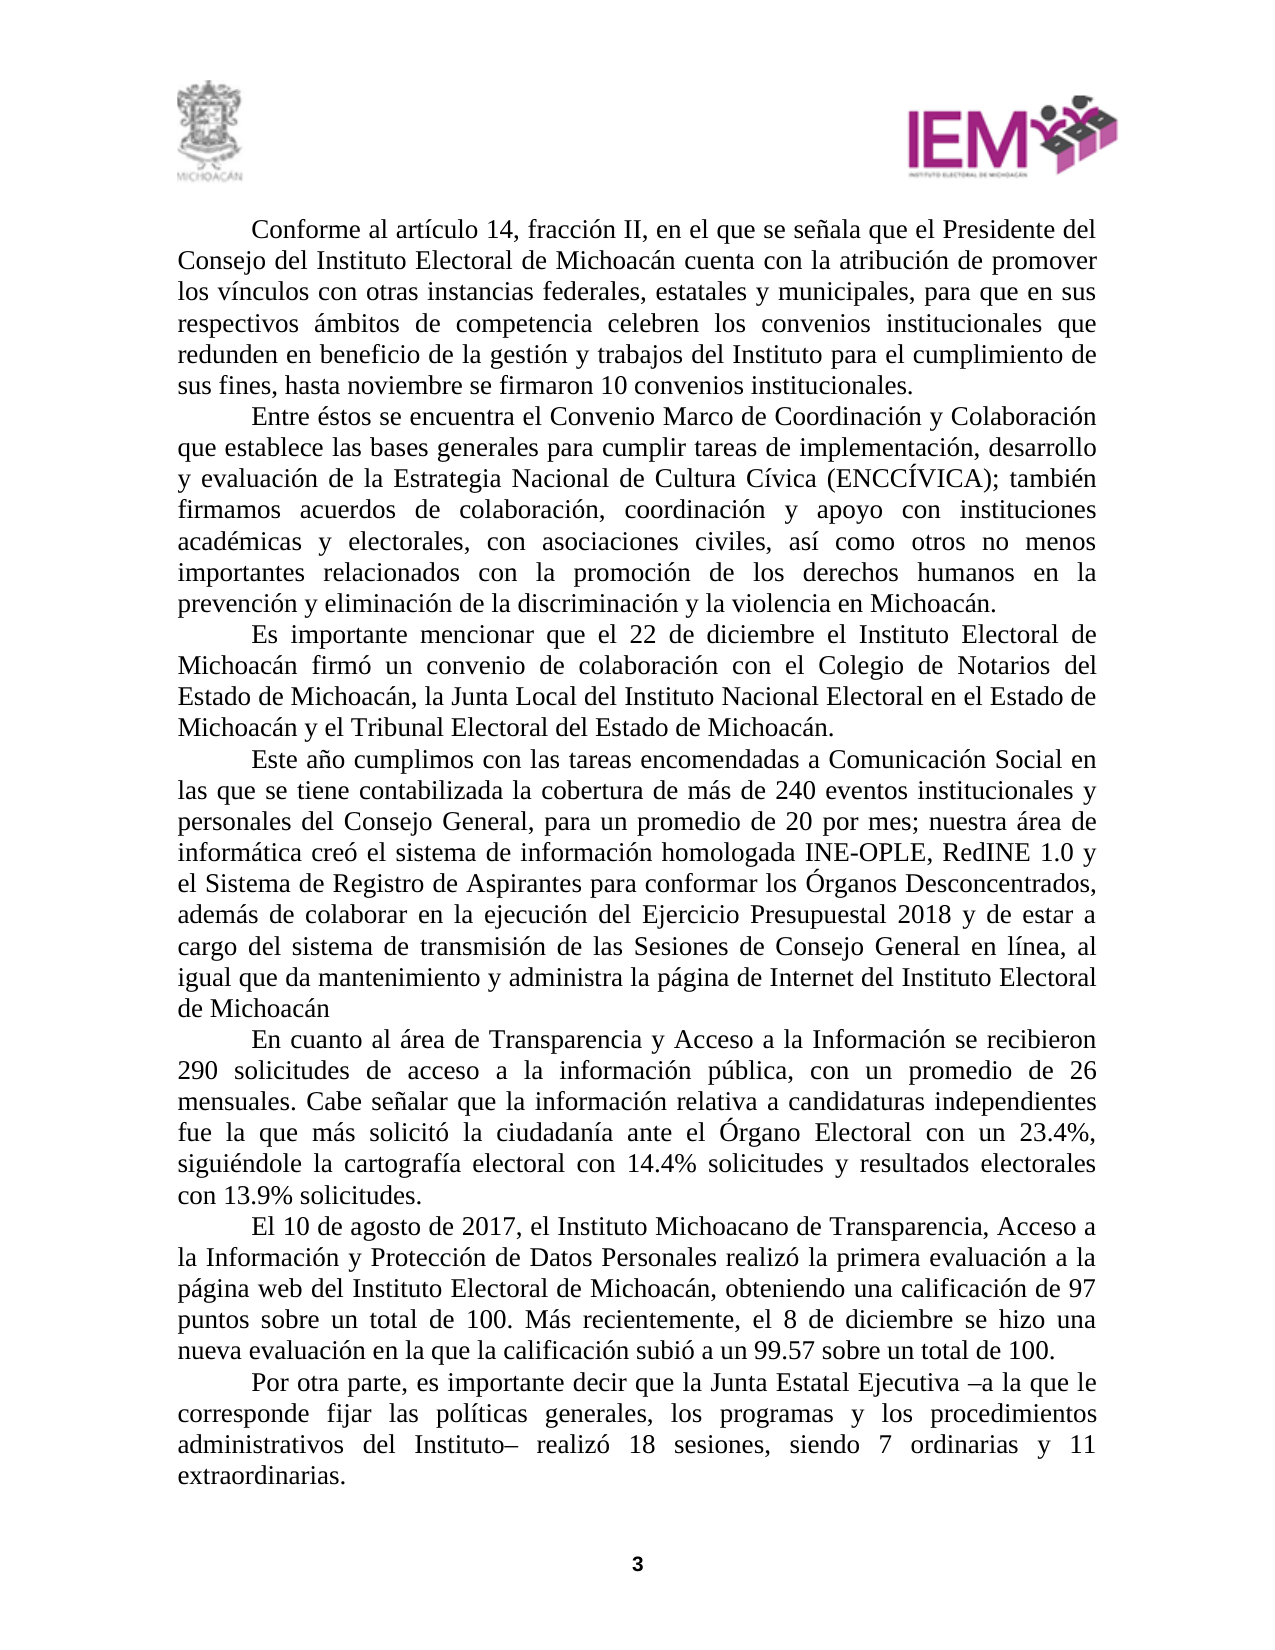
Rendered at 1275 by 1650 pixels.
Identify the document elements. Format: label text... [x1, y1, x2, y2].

text Entre éstos se encuentra el Convenio Marco de Coordinación y Colaboración que establece las bases generales para cumplir tareas de implementación, desarrollo y evaluación de la Estrategia Nacional de Cultura Cívica (ENCCÍVICA); también firmamos acuerdos de colaboración, coordinación y apoyo con instituciones académicas y electorales, con asociaciones civiles, así como otros no menos importantes relacionados con la promoción de los derechos humanos en la prevención y eliminación de la discriminación y la violencia en Michoacán. [177, 400, 1098, 618]
text En cuanto al área de Transparencia y Acceso a la Información se recibieron 290 solicitudes de acceso a la información pública, con un promedio de 26 mensuales. Cabe señalar que la información relativa a candidaturas independientes fue la que más solicitó la ciudadanía ante el Órgano Electoral con un 23.4%, siguiéndole la cartografía electoral con 14.4% solicitudes y resultados electorales con 13.9% solicitudes. [177, 1023, 1098, 1210]
picture [177, 80, 1123, 188]
text Este año cumplimos con las tareas encomendadas a Comunicación Social en las que se tiene contabilizada la cobertura de más de 240 eventos institucionales y personales del Consejo General, para un promedio de 20 por mes; nuestra área de informática creó el sistema de información homologada INE-OPLE, RedINE 1.0 y el Sistema de Registro de Aspirantes para conformar los Órganos Desconcentrados, además de colaborar en la ejecución del Ejercicio Presupuestal 2018 y de estar a cargo del sistema de transmisión de las Sesiones de Consejo General en línea, al igual que da mantenimiento y administra la página de Internet del Instituto Electoral de Michoacán [177, 743, 1098, 1023]
text Es importante mencionar que el 22 de diciembre el Instituto Electoral de Michoacán firmó un convenio de colaboración con el Colegio de Notarios del Estado de Michoacán, la Junta Local del Instituto Nacional Electoral en el Estado de Michoacán y el Tribunal Electoral del Estado de Michoacán. [177, 618, 1098, 743]
text Por otra parte, es importante decir que la Junta Estatal Ejecutiva –a la que le corresponde fijar las políticas generales, los programas y los procedimientos administrativos del Instituto– realizó 18 sesiones, siendo 7 ordinarias y 11 extraordinarias. [177, 1366, 1098, 1490]
text El 10 de agosto de 2017, el Instituto Michoacano de Transparencia, Acceso a la Información y Protección de Datos Personales realizó la primera evaluación a la página web del Instituto Electoral de Michoacán, obteniendo una calificación de 97 puntos sobre un total de 100. Más recientemente, el 8 de diciembre se hizo una nueva evaluación en la que la calificación subió a un 99.57 sobre un total de 100. [177, 1210, 1098, 1366]
text Conforme al artículo 14, fracción II, en el que se señala que el Presidente del Consejo del Instituto Electoral de Michoacán cuenta con la atribución de promover los vínculos con otras instancias federales, estatales y municipales, para que en sus respectivos ámbitos de competencia celebren los convenios institucionales que redunden en beneficio de la gestión y trabajos del Instituto para el cumplimiento de sus fines, hasta noviembre se firmaron 10 convenios institucionales. [177, 213, 1098, 400]
